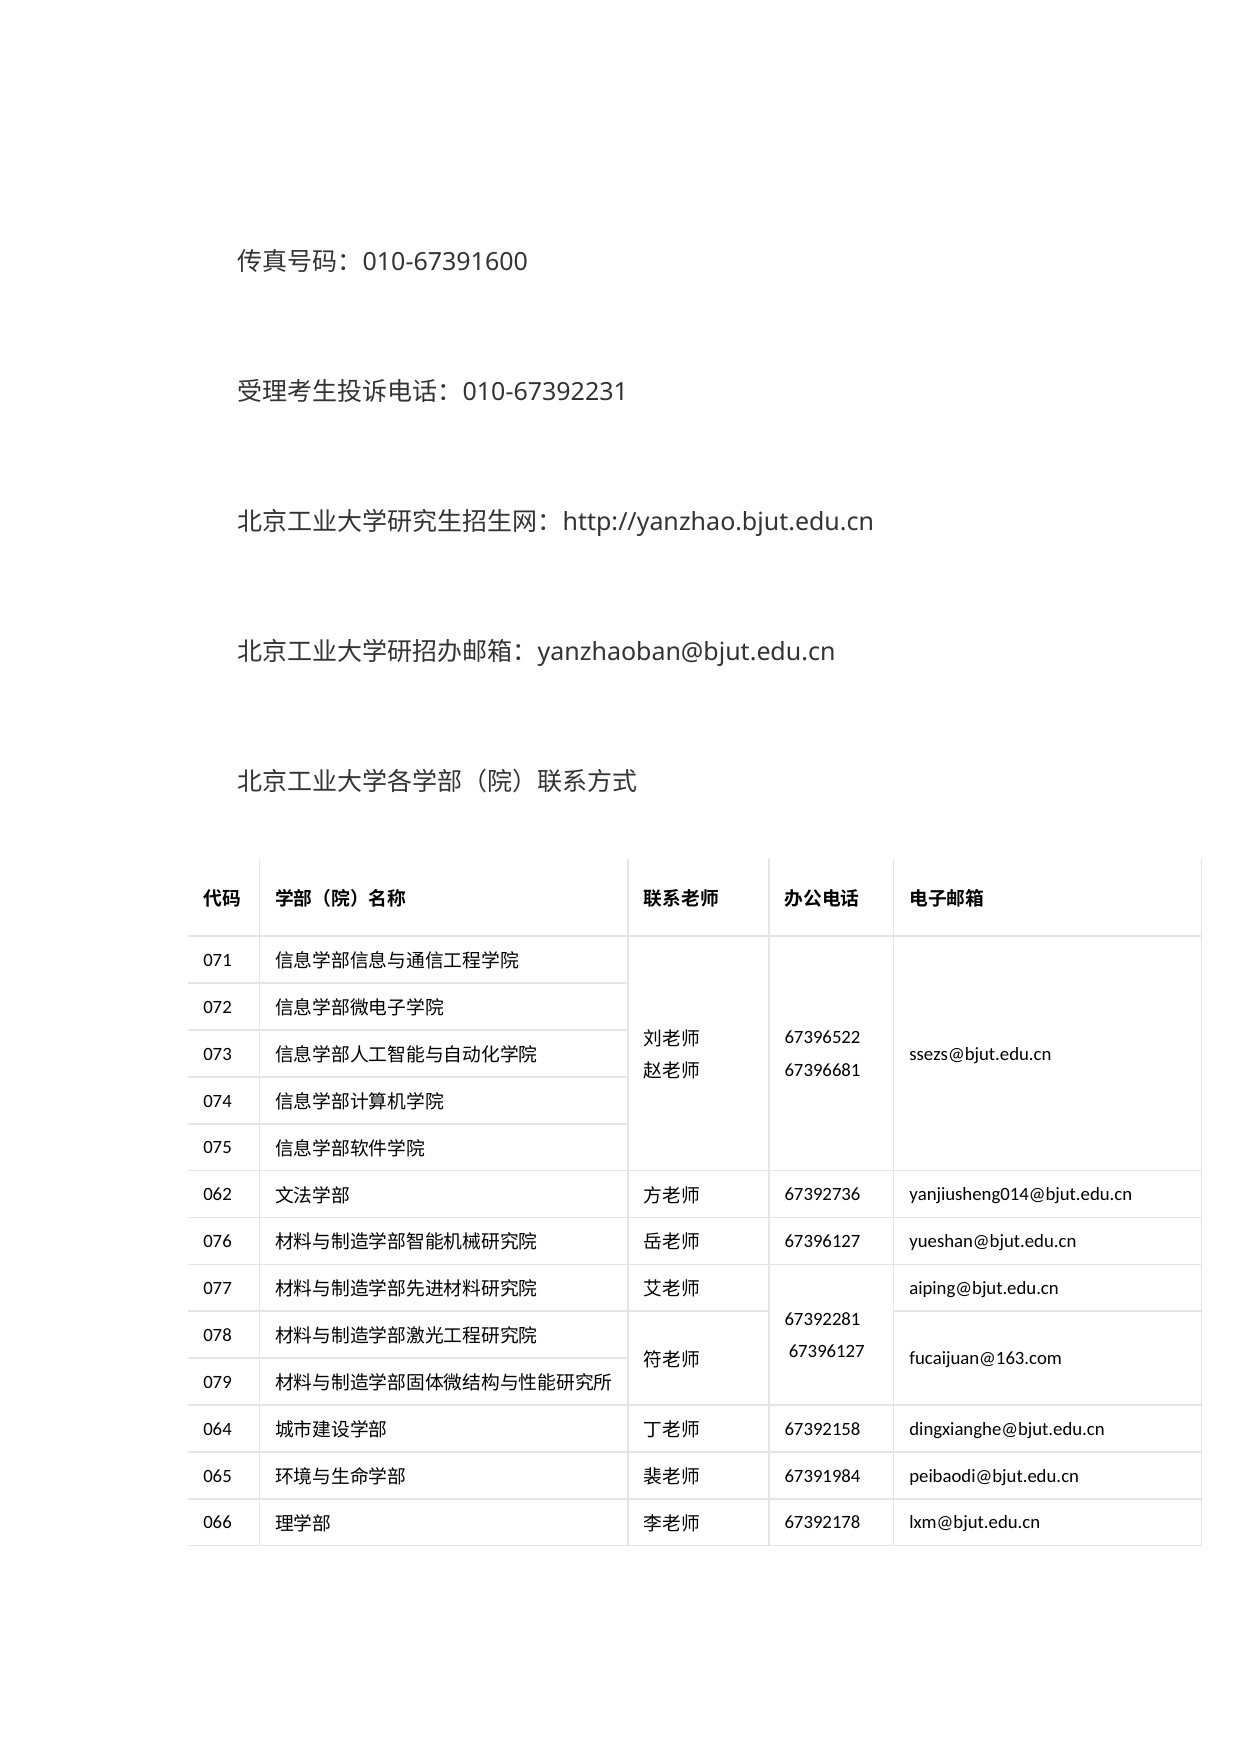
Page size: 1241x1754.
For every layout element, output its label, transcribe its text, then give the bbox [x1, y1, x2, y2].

table_cell 信息学部微电子学院 [260, 984, 627, 1029]
table_cell 67396522 67396681 [770, 937, 893, 1170]
table_cell 文法学部 [260, 1171, 627, 1217]
table_cell 074 [188, 1078, 259, 1123]
table_header 学部（院）名称 [260, 859, 627, 935]
table_header 电子邮箱 [894, 859, 1201, 935]
table_cell 064 [188, 1406, 259, 1451]
table_cell 073 [188, 1031, 259, 1076]
table_cell 理学部 [260, 1500, 627, 1545]
table_cell 岳老师 [629, 1218, 768, 1263]
table_cell peibaodi@bjut.edu.cn [894, 1453, 1201, 1498]
table_cell 072 [188, 984, 259, 1029]
table_cell 裴老师 [629, 1453, 768, 1498]
table_cell 信息学部软件学院 [260, 1125, 627, 1170]
table_cell yanjiusheng014@bjut.edu.cn [894, 1171, 1201, 1217]
table_cell 065 [188, 1453, 259, 1498]
table_cell 67392736 [770, 1171, 893, 1217]
table_cell 078 [188, 1312, 259, 1357]
table_cell 符老师 [629, 1312, 768, 1404]
table_cell fucaijuan@163.com [894, 1312, 1201, 1404]
table_cell 076 [188, 1218, 259, 1263]
table_cell 信息学部人工智能与自动化学院 [260, 1031, 627, 1076]
table_cell 材料与制造学部智能机械研究院 [260, 1218, 627, 1263]
table_cell 刘老师 赵老师 [629, 937, 768, 1170]
table_cell 67392158 [770, 1406, 893, 1451]
table_cell 67392281 67396127 [770, 1265, 893, 1404]
table_cell 67391984 [770, 1453, 893, 1498]
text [187, 162, 1053, 812]
table_cell dingxianghe@bjut.edu.cn [894, 1406, 1201, 1451]
table_cell 信息学部信息与通信工程学院 [260, 937, 627, 982]
table_cell 材料与制造学部固体微结构与性能研究所 [260, 1359, 627, 1404]
table_cell yueshan@bjut.edu.cn [894, 1218, 1201, 1263]
table_cell 环境与生命学部 [260, 1453, 627, 1498]
table_cell 67392178 [770, 1500, 893, 1545]
table_cell aiping@bjut.edu.cn [894, 1265, 1201, 1310]
table_header 代码 [188, 859, 259, 935]
table_cell 075 [188, 1125, 259, 1170]
table_cell 城市建设学部 [260, 1406, 627, 1451]
table_cell 艾老师 [629, 1265, 768, 1310]
table_cell 079 [188, 1359, 259, 1404]
table_cell ssezs@bjut.edu.cn [894, 937, 1201, 1170]
table_cell 071 [188, 937, 259, 982]
table_cell 丁老师 [629, 1406, 768, 1451]
table_cell lxm@bjut.edu.cn [894, 1500, 1201, 1545]
table_cell 077 [188, 1265, 259, 1310]
table_header 办公电话 [770, 859, 893, 935]
table_cell 李老师 [629, 1500, 768, 1545]
table_cell 67396127 [770, 1218, 893, 1263]
table_cell 062 [188, 1171, 259, 1217]
table_cell 材料与制造学部激光工程研究院 [260, 1312, 627, 1357]
table_cell 方老师 [629, 1171, 768, 1217]
table_cell 材料与制造学部先进材料研究院 [260, 1265, 627, 1310]
table_header 联系老师 [629, 859, 768, 935]
table_cell 066 [188, 1500, 259, 1545]
table_cell 信息学部计算机学院 [260, 1078, 627, 1123]
